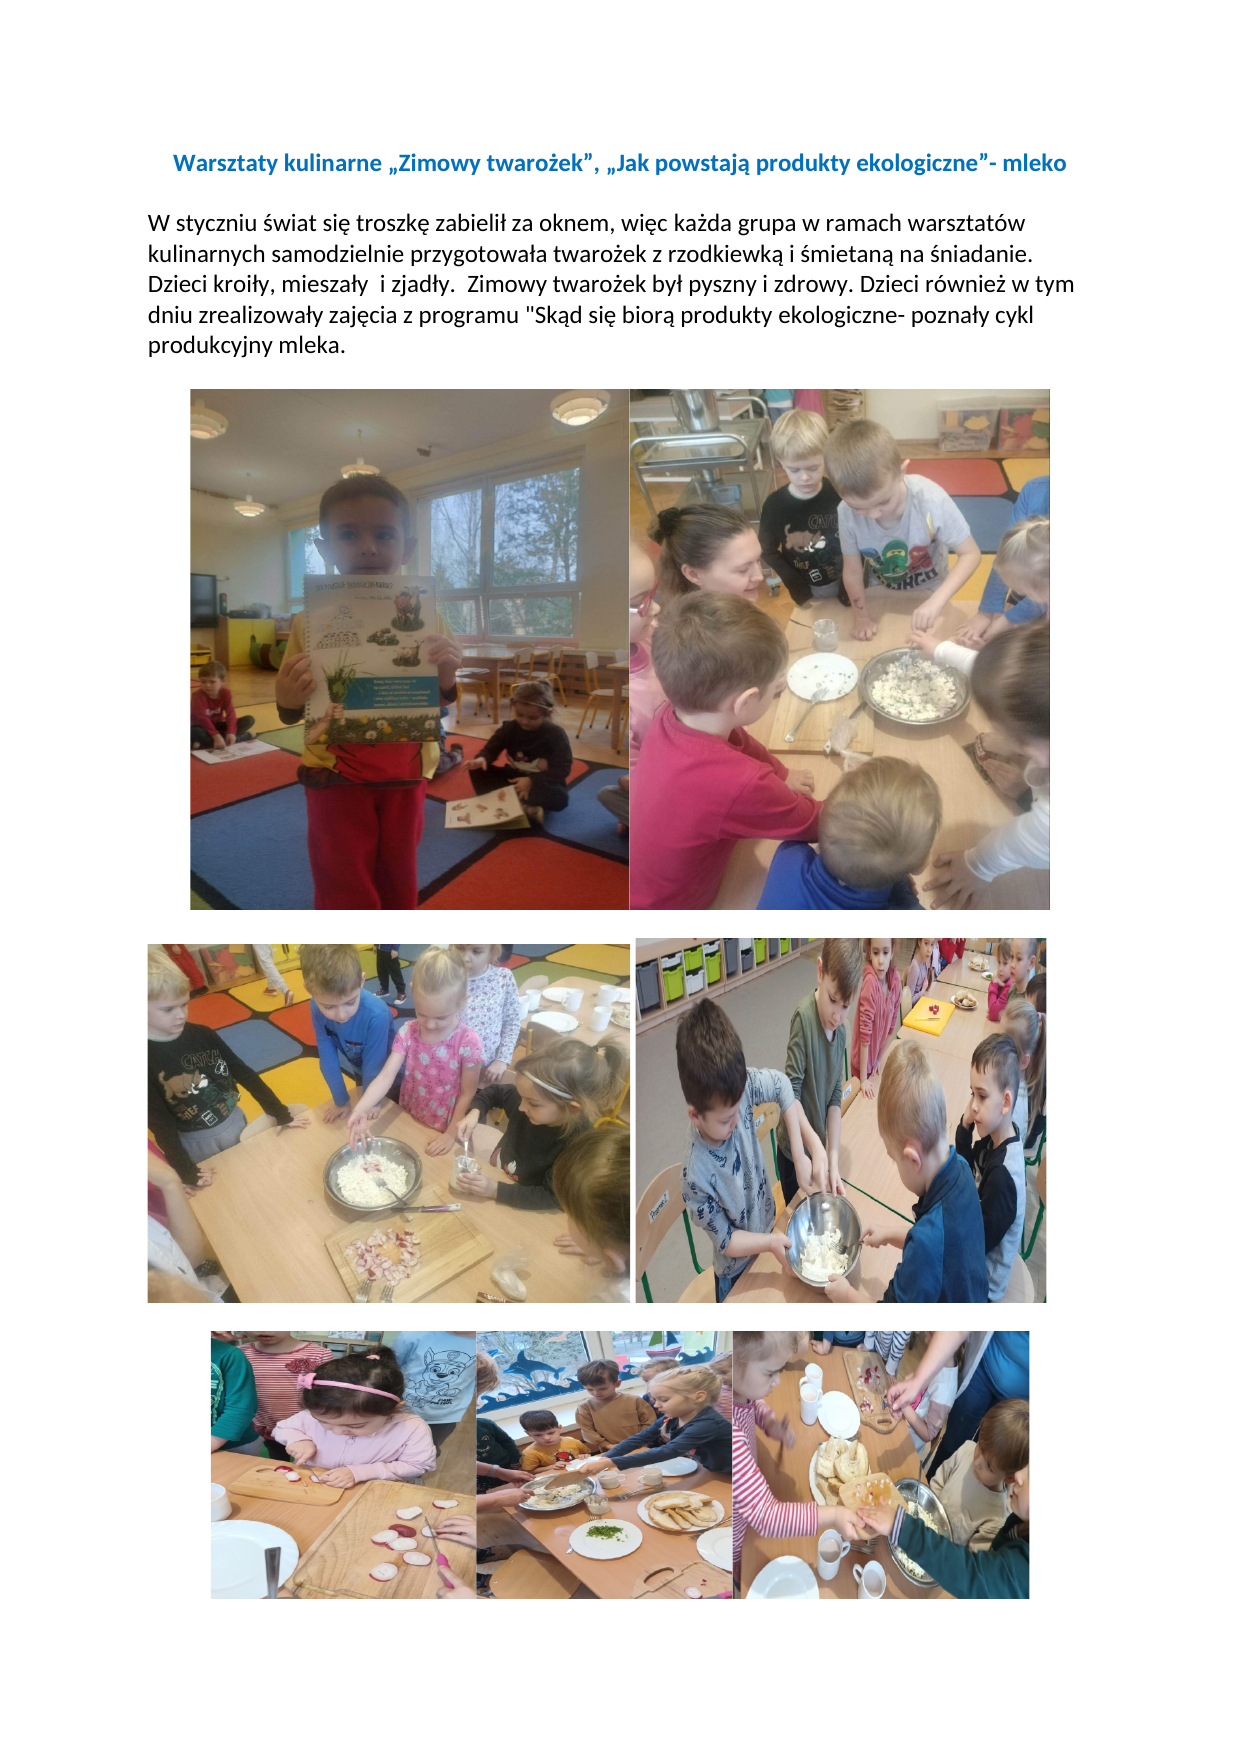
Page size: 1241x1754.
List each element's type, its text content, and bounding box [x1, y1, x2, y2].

picture [210, 1331, 1030, 1599]
picture [147, 944, 631, 1303]
text Warsztaty kulinarne „Zimowy twarożek”, „Jak powstają produkty ekologiczne”- mleko [148, 148, 1093, 178]
picture [190, 389, 1050, 910]
picture [635, 938, 1047, 1303]
text W styczniu świat się troszkę zabielił za oknem, więc każda grupa w ramach warsztatów kulinarnych samodzielnie przygotowała twarożek z rzodkiewką i śmietaną na śniadanie. Dzieci kroiły, mieszały i zjadły. Zimowy twarożek był pyszny i zdrowy. Dzieci również w tym dniu zrealizowały zajęcia z programu "Skąd się biorą produkty ekologiczne- poznały cykl produkcyjny mleka. [148, 207, 1093, 360]
